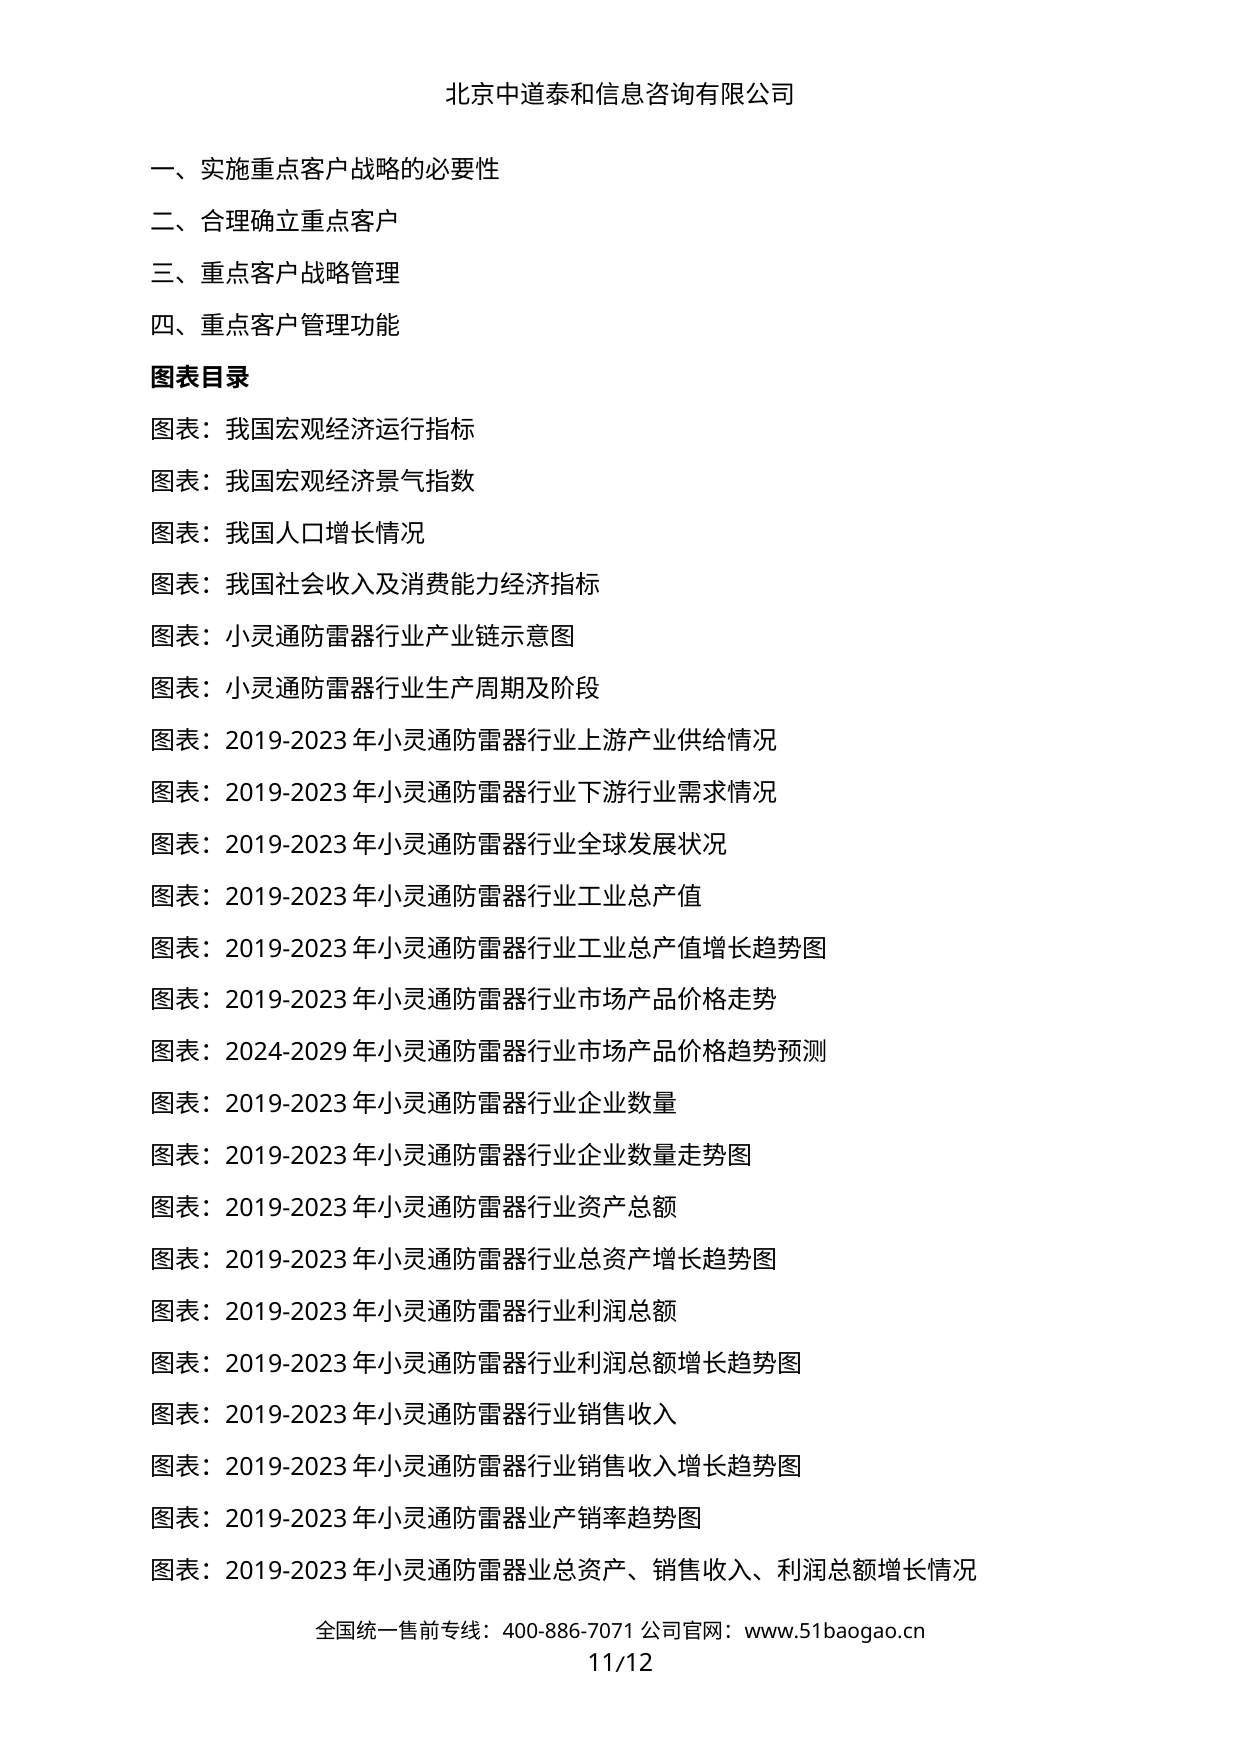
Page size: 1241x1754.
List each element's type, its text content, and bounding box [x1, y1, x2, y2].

text 图表：2019-2023年小灵通防雷器行业企业数量 [150, 1084, 1090, 1120]
text 图表：2019-2023年小灵通防雷器行业市场产品价格走势 [150, 980, 1090, 1016]
text 图表：2019-2023年小灵通防雷器行业销售收入增长趋势图 [150, 1447, 1090, 1483]
text 一、实施重点客户战略的必要性 [150, 150, 1090, 186]
text 图表：2019-2023年小灵通防雷器行业销售收入 [150, 1395, 1090, 1431]
text 图表：2024-2029年小灵通防雷器行业市场产品价格趋势预测 [150, 1032, 1090, 1068]
text 图表：2019-2023年小灵通防雷器行业工业总产值增长趋势图 [150, 928, 1090, 964]
text 图表：2019-2023年小灵通防雷器行业上游产业供给情况 [150, 721, 1090, 757]
text 图表：2019-2023年小灵通防雷器行业工业总产值 [150, 876, 1090, 912]
text 图表：2019-2023年小灵通防雷器行业企业数量走势图 [150, 1136, 1090, 1172]
text 图表：2019-2023年小灵通防雷器行业利润总额增长趋势图 [150, 1343, 1090, 1379]
text 图表：我国社会收入及消费能力经济指标 [150, 565, 1090, 601]
text 三、重点客户战略管理 [150, 254, 1090, 290]
text 图表：2019-2023年小灵通防雷器行业总资产增长趋势图 [150, 1239, 1090, 1276]
text 图表目录 [150, 357, 1090, 394]
text 图表：2019-2023年小灵通防雷器业产销率趋势图 [150, 1499, 1090, 1535]
text 图表：我国宏观经济景气指数 [150, 461, 1090, 497]
text 图表：小灵通防雷器行业生产周期及阶段 [150, 669, 1090, 705]
text 四、重点客户管理功能 [150, 306, 1090, 342]
text 图表：2019-2023年小灵通防雷器行业利润总额 [150, 1291, 1090, 1327]
text 图表：小灵通防雷器行业产业链示意图 [150, 617, 1090, 653]
text 图表：2019-2023年小灵通防雷器行业全球发展状况 [150, 824, 1090, 861]
text 图表：2019-2023年小灵通防雷器业总资产、销售收入、利润总额增长情况 [150, 1551, 1090, 1587]
text 二、合理确立重点客户 [150, 202, 1090, 238]
text 图表：2019-2023年小灵通防雷器行业下游行业需求情况 [150, 772, 1090, 809]
text 图表：我国人口增长情况 [150, 513, 1090, 549]
text 图表：我国宏观经济运行指标 [150, 409, 1090, 446]
text 图表：2019-2023年小灵通防雷器行业资产总额 [150, 1187, 1090, 1224]
